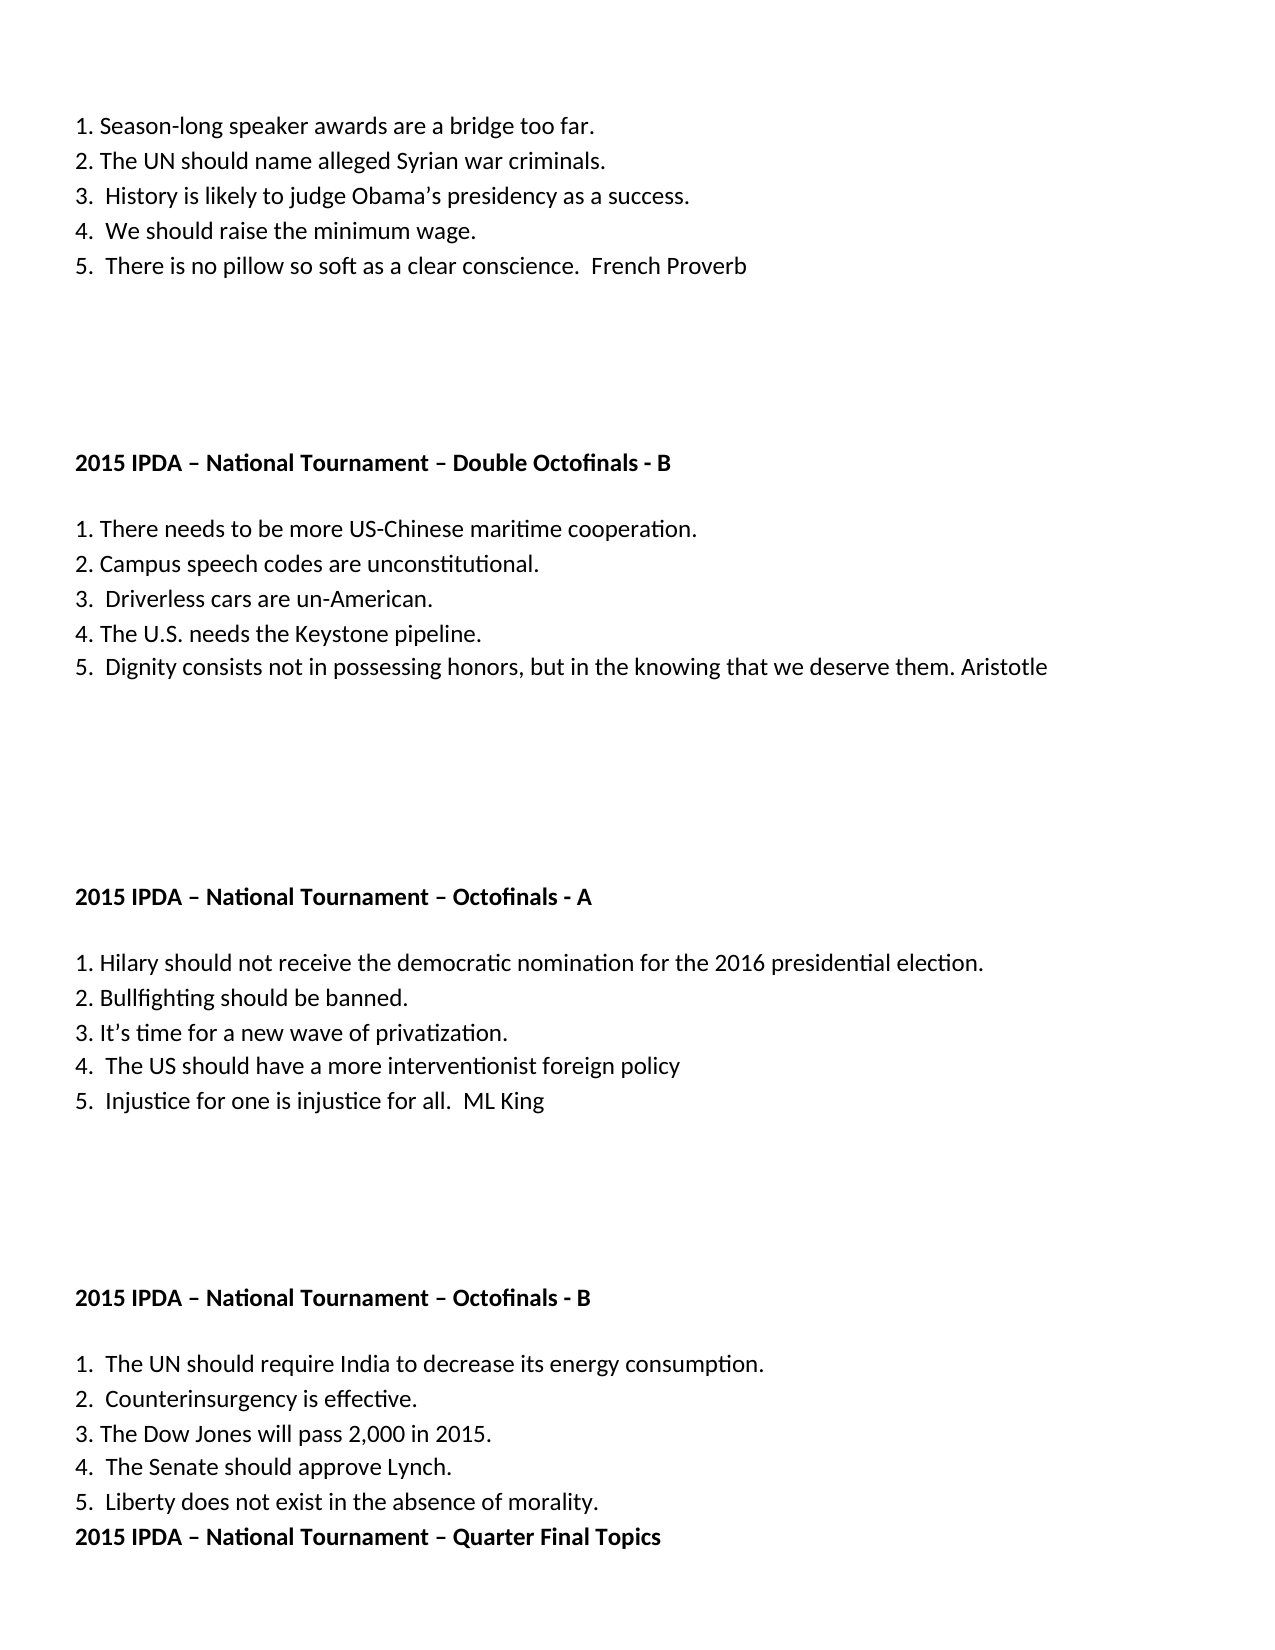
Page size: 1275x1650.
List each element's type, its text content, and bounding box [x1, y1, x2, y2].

text 2. Campus speech codes are unconstitutional. [75, 548, 1200, 578]
text 2. Bullfighting should be banned. [75, 982, 1200, 1012]
text 3. It’s time for a new wave of privatization. [75, 1017, 1200, 1047]
text 2. The UN should name alleged Syrian war criminals. [75, 145, 1200, 176]
text 1. Hilary should not receive the democratic nomination for the 2016 presidential election. [75, 947, 1200, 977]
text 5. Dignity consists not in possessing honors, but in the knowing that we deserve them. Aristotle [75, 651, 1200, 681]
text 4. The Senate should approve Lynch. [75, 1451, 1200, 1481]
text 2015 IPDA – National Tournament – Quarter Final Topics [75, 1521, 1200, 1551]
text 2015 IPDA – National Tournament – Octofinals - B [75, 1282, 1200, 1313]
text 2015 IPDA – National Tournament – Double Octofinals - B [75, 447, 1200, 478]
text 3. Driverless cars are un-American. [75, 583, 1200, 613]
text 1. Season-long speaker awards are a bridge too far. [75, 110, 1200, 141]
text 4. The U.S. needs the Keystone pipeline. [75, 618, 1200, 648]
text 3. History is likely to judge Obama’s presidency as a success. [75, 180, 1200, 211]
text 4. The US should have a more interventionist foreign policy [75, 1050, 1200, 1080]
text 1. The UN should require India to decrease its energy consumption. [75, 1348, 1200, 1378]
text 2. Counterinsurgency is effective. [75, 1383, 1200, 1413]
text 5. There is no pillow so soft as a clear conscience. French Proverb [75, 250, 1200, 281]
text 1. There needs to be more US-Chinese maritime cooperation. [75, 513, 1200, 543]
text 3. The Dow Jones will pass 2,000 in 2015. [75, 1418, 1200, 1448]
text 5. Injustice for one is injustice for all. ML King [75, 1085, 1200, 1115]
text 2015 IPDA – National Tournament – Octofinals - A [75, 881, 1200, 912]
text 4. We should raise the minimum wage. [75, 215, 1200, 246]
text 5. Liberty does not exist in the absence of morality. [75, 1486, 1200, 1516]
